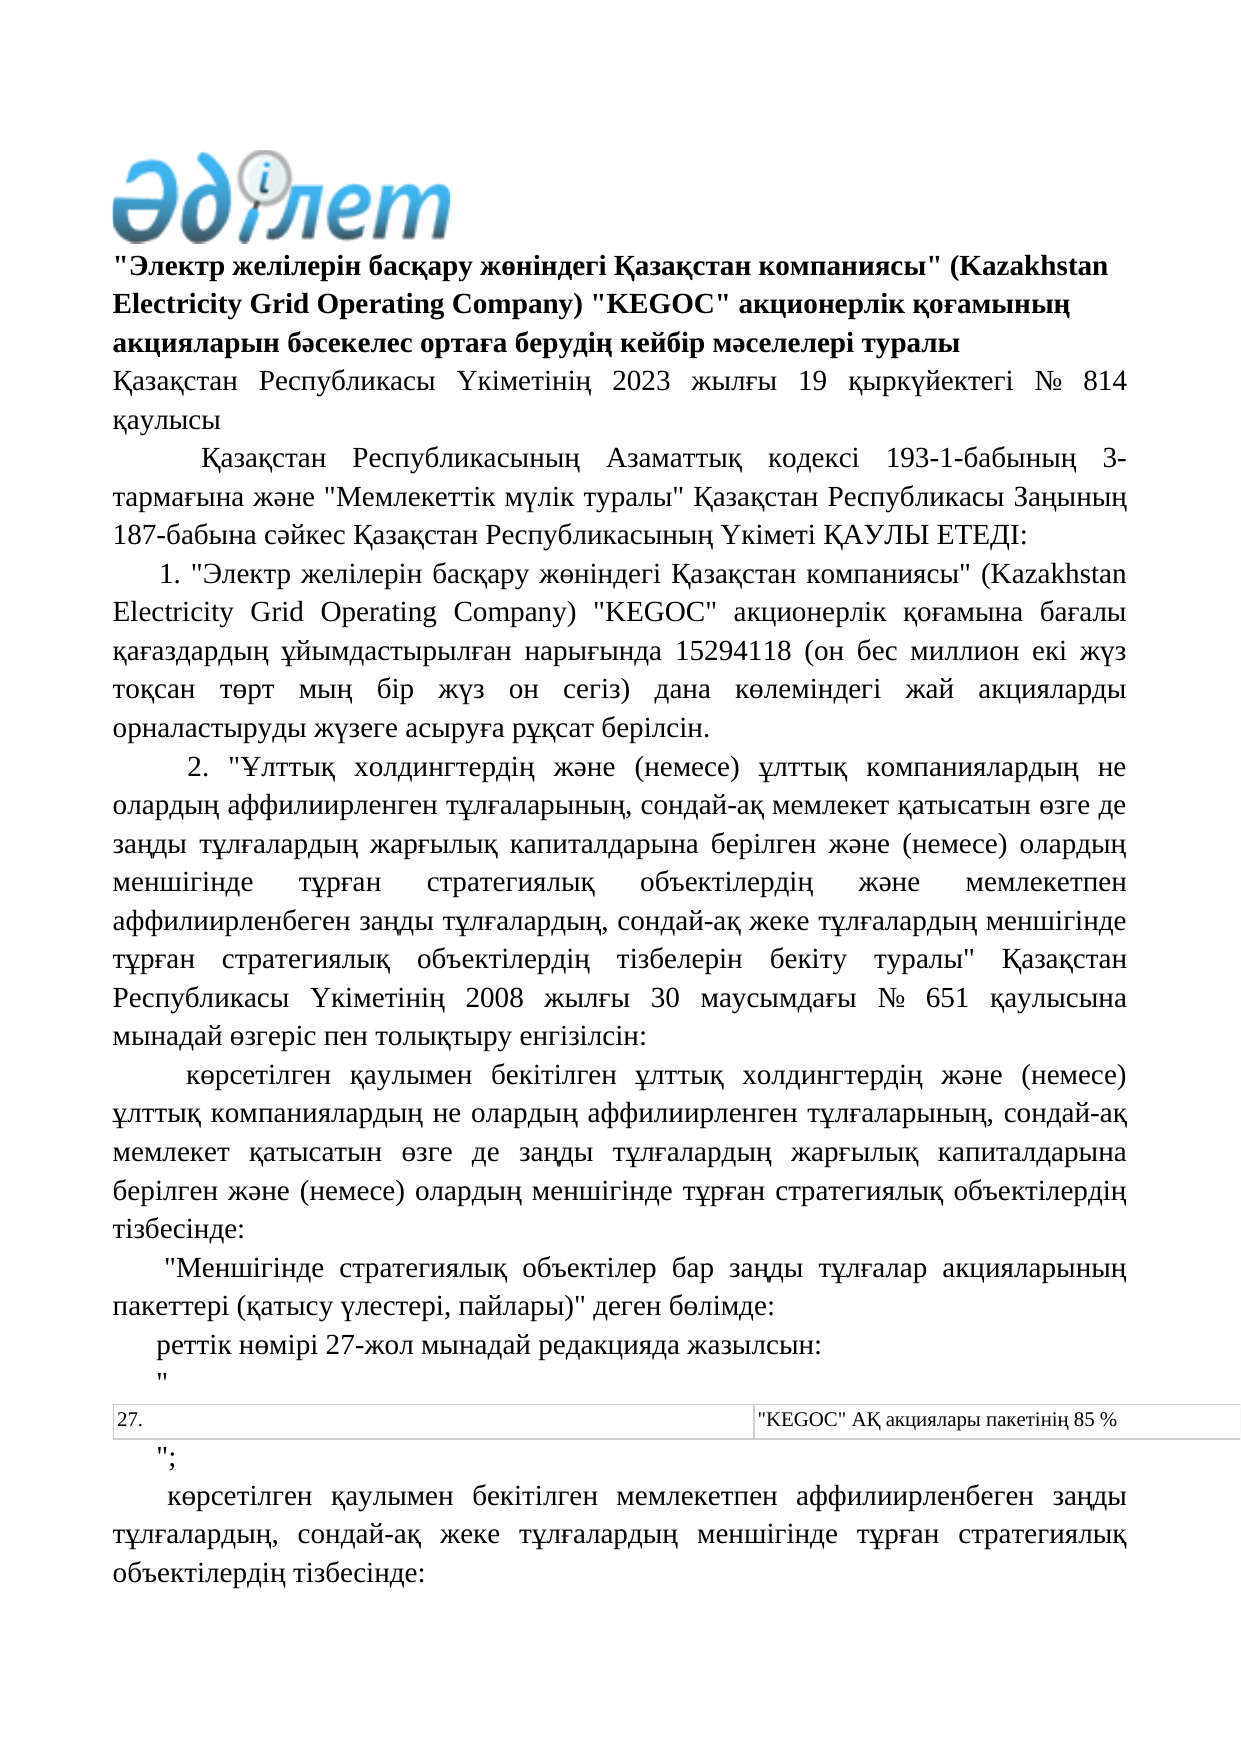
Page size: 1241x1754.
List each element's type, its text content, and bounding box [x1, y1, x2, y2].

text 1. "Электр желілерін басқару жөніндегі Қазақстан компаниясы" (Kazakhstan Electricity Grid Operating Company) "KEGOC" акционерлік қоғамына бағалы қағаздардың ұйымдастырылған нарығында 15294118 (он бес миллион екі жүз тоқсан төрт мың бір жүз он сегіз) дана көлеміндегі жай акцияларды орналастыруды жүзеге асыруға рұқсат берілсін. [112, 556, 1128, 744]
text Қазақстан Республикасының Азаматтық кодексі 193-1-бабының 3-тармағына және "Мемлекеттік мүлік туралы" Қазақстан Республикасы Заңының 187-бабына сәйкес Қазақстан Республикасының Үкіметі ҚАУЛЫ ЕТЕДІ: [112, 440, 1128, 551]
text көрсетілген қаулымен бекітілген ұлттық холдингтердің және (немесе) ұлттық компаниялардың не олардың аффилиирленген тұлғаларының, сондай-ақ мемлекет қатысатын өзге де заңды тұлғалардың жарғылық капиталдарына берілген және (немесе) олардың меншігінде тұрған стратегиялық объектілердің тізбесінде: [112, 1057, 1128, 1245]
text Қазақстан Республикасы Үкіметінің 2023 жылғы 19 қыркүйектегі № 814 қаулысы [112, 363, 1128, 435]
table_header 27. [114, 1405, 753, 1438]
text "Меншігінде стратегиялық объектілер бар заңды тұлғалар акцияларының пакеттері (қатысу үлестері, пайлары)" деген бөлімде: [112, 1250, 1128, 1322]
text " [112, 1365, 1128, 1399]
text 2. "Ұлттық холдингтердің және (немесе) ұлттық компаниялардың не олардың аффилиирленген тұлғаларының, сондай-ақ мемлекет қатысатын өзге де заңды тұлғалардың жарғылық капиталдарына берілген және (немесе) олардың меншігінде тұрған стратегиялық объектілердің және мемлекетпен аффилиирленбеген заңды тұлғалардың, сондай-ақ жеке тұлғалардың меншігінде тұрған стратегиялық объектілердің тізбелерін бекіту туралы" Қазақстан Республикасы Үкіметінің 2008 жылғы 30 маусымдағы № 651 қаулысына мынадай өзгеріс пен толықтыру енгізілсін: [112, 749, 1128, 1052]
text реттік нөмірі 27-жол мынадай редакцияда жазылсын: [112, 1327, 1128, 1360]
text "Электр желілерін басқару жөніндегі Қазақстан компаниясы" (Kazakhstan Electricity Grid Operating Company) "KEGOC" акционерлік қоғамының акцияларын бәсекелес ортаға берудің кейбір мәселелері туралы [112, 248, 1128, 358]
text көрсетілген қаулымен бекітілген мемлекетпен аффилиирленбеген заңды тұлғалардың, сондай-ақ жеке тұлғалардың меншігінде тұрған стратегиялық объектілердің тізбесінде: [112, 1478, 1128, 1589]
picture [112, 150, 451, 244]
table_header "KEGOC" АҚ акциялары пакетінің 85 % [755, 1405, 1240, 1438]
text "; [112, 1439, 1128, 1473]
